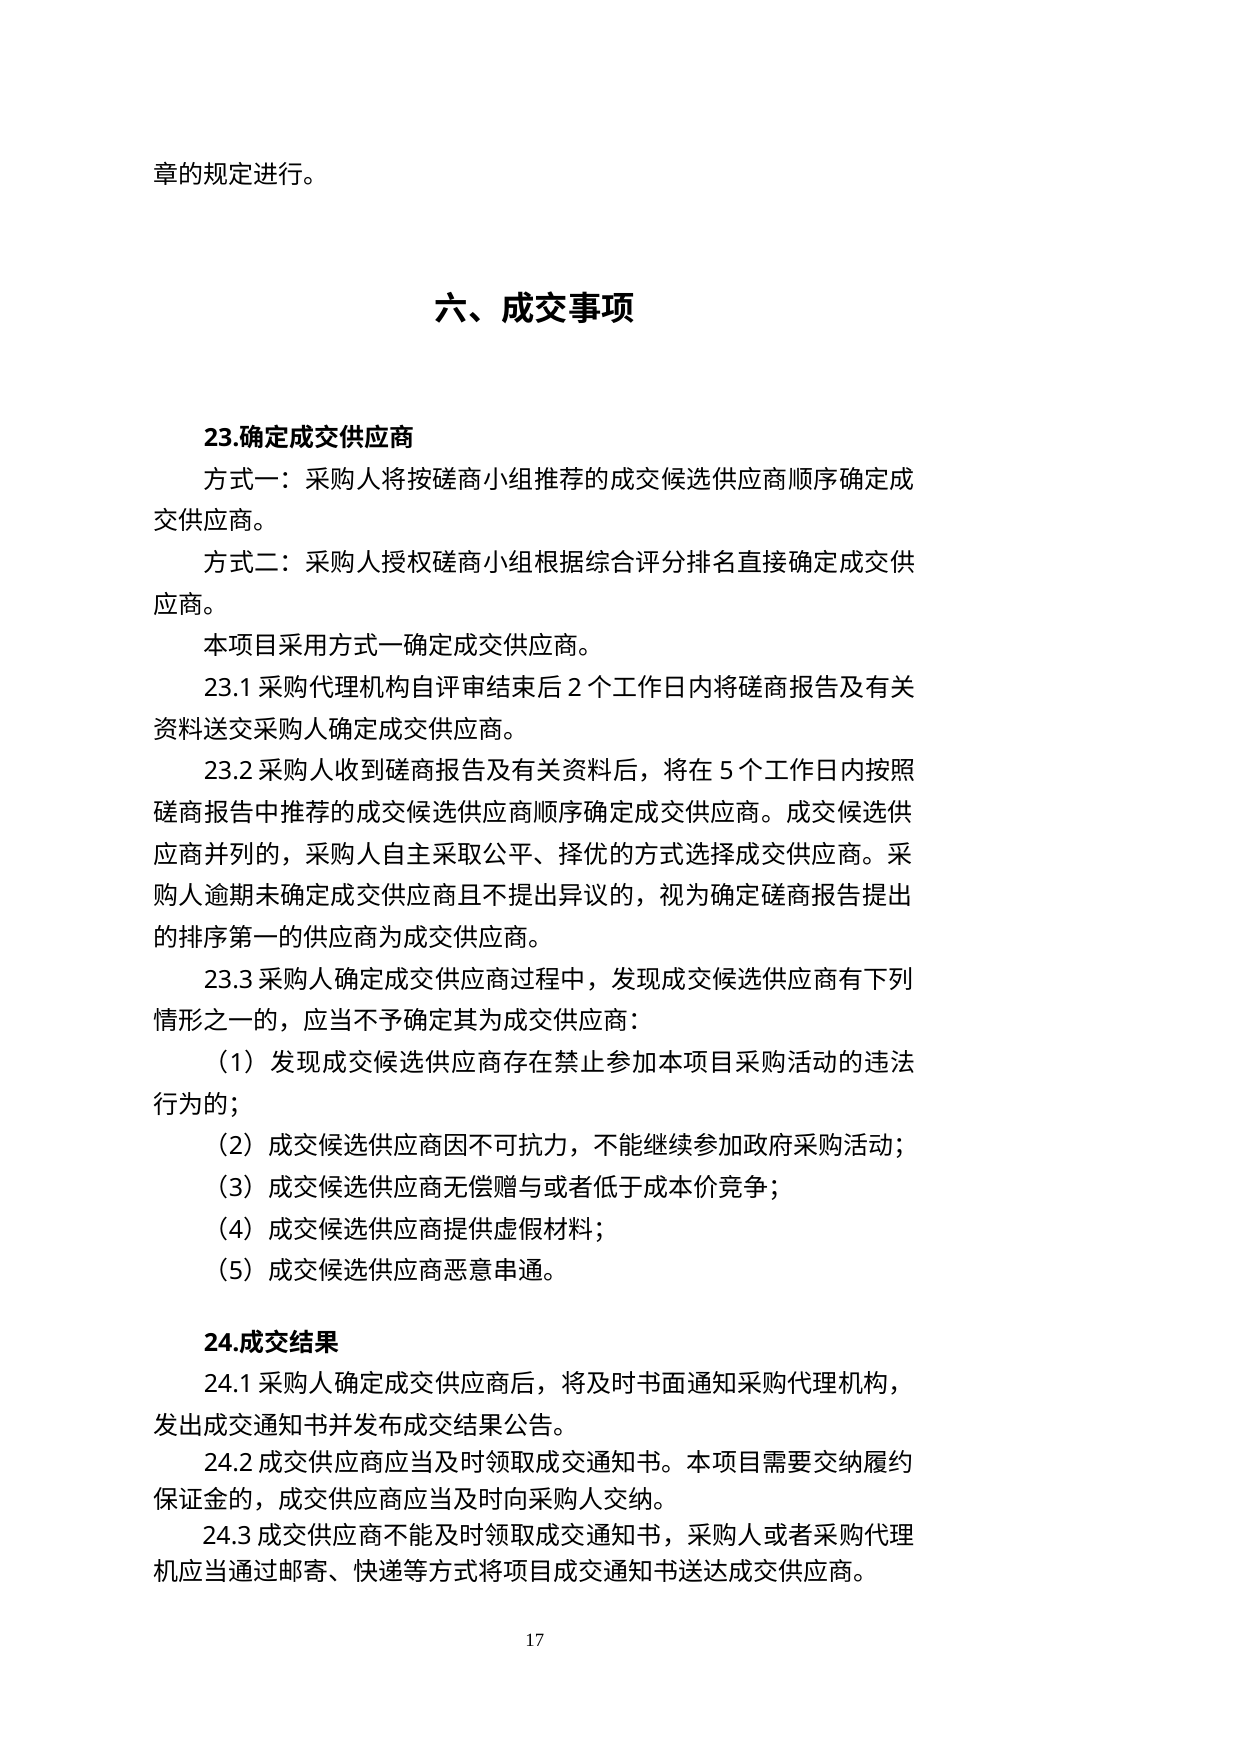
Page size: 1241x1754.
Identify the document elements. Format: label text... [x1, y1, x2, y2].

text 24.2成交供应商应当及时领取成交通知书。本项目需要交纳履约保证金的，成交供应商应当及时向采购人交纳。 [153, 1443, 915, 1515]
subtitle （5）成交候选供应商恶意串通。 [153, 1246, 915, 1288]
subtitle 六、成交事项 [153, 287, 915, 329]
text 24.3成交供应商不能及时领取成交通知书，采购人或者采购代理机应当通过邮寄、快递等方式将项目成交通知书送达成交供应商。 [153, 1515, 915, 1588]
subtitle 23.2采购人收到磋商报告及有关资料后，将在5个工作日内按照磋商报告中推荐的成交候选供应商顺序确定成交供应商。成交候选供应商并列的，采购人自主采取公平、择优的方式选择成交供应商。采购人逾期未确定成交供应商且不提出异议的，视为确定磋商报告提出的排序第一的供应商为成交供应商。 [153, 746, 915, 955]
subtitle 24.1采购人确定成交供应商后，将及时书面通知采购代理机构，发出成交通知书并发布成交结果公告。 [153, 1359, 915, 1443]
subtitle 本项目采用方式一确定成交供应商。 [153, 621, 915, 663]
subtitle 方式一：采购人将按磋商小组推荐的成交候选供应商顺序确定成交供应商。 [153, 455, 915, 538]
subtitle 24.成交结果 [153, 1318, 915, 1359]
subtitle （2）成交候选供应商因不可抗力，不能继续参加政府采购活动； [153, 1121, 915, 1163]
subtitle （3）成交候选供应商无偿赠与或者低于成本价竞争； [153, 1163, 915, 1205]
subtitle 23.确定成交供应商 [153, 413, 915, 455]
subtitle 23.1采购代理机构自评审结束后2个工作日内将磋商报告及有关资料送交采购人确定成交供应商。 [153, 663, 915, 746]
subtitle 方式二：采购人授权磋商小组根据综合评分排名直接确定成交供应商。 [153, 538, 915, 621]
subtitle （4）成交候选供应商提供虚假材料； [153, 1205, 915, 1246]
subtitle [153, 150, 915, 192]
subtitle （1）发现成交候选供应商存在禁止参加本项目采购活动的违法行为的； [153, 1038, 915, 1121]
subtitle 23.3采购人确定成交供应商过程中，发现成交候选供应商有下列情形之一的，应当不予确定其为成交供应商： [153, 955, 915, 1038]
